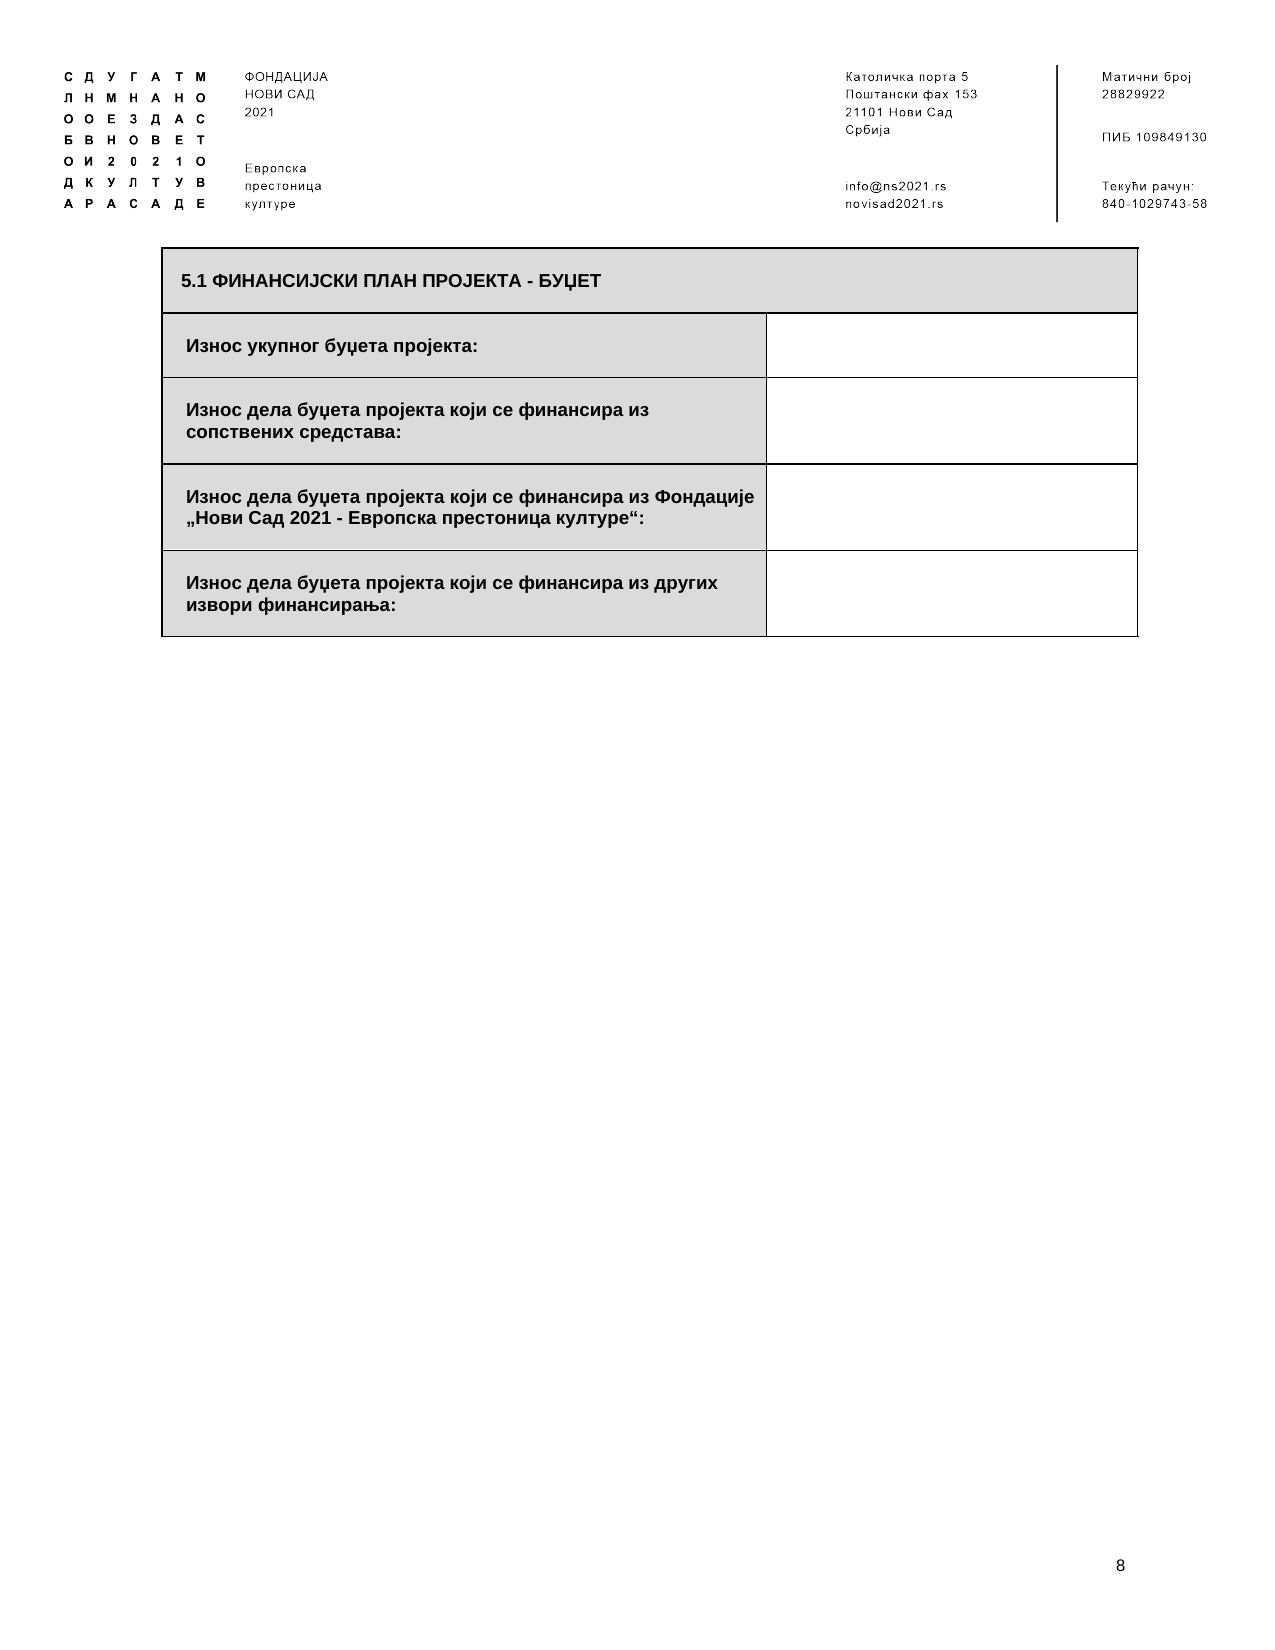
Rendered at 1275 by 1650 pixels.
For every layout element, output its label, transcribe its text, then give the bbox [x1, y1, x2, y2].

table_cell [767, 378, 1137, 463]
table_cell Износ дела буџета пројекта који се финансира из Фондације „Нови Сад 2021 - Европска престоница културе“: [163, 465, 766, 549]
table_cell [767, 314, 1137, 377]
table_cell [767, 465, 1137, 549]
table_cell Износ укупног буџета пројекта: [163, 314, 766, 377]
table_cell Износ дела буџета пројекта који се финансира из других извори финансирања: [163, 551, 766, 636]
picture [64, 65, 1208, 230]
table_cell [767, 551, 1137, 636]
table_cell Износ дела буџета пројекта који се финансира из сопствених средстава: [163, 378, 766, 463]
table_header 5.1 ФИНАНСИЈСКИ ПЛАН ПРОЈЕКТА - БУЏЕТ [163, 249, 1137, 312]
